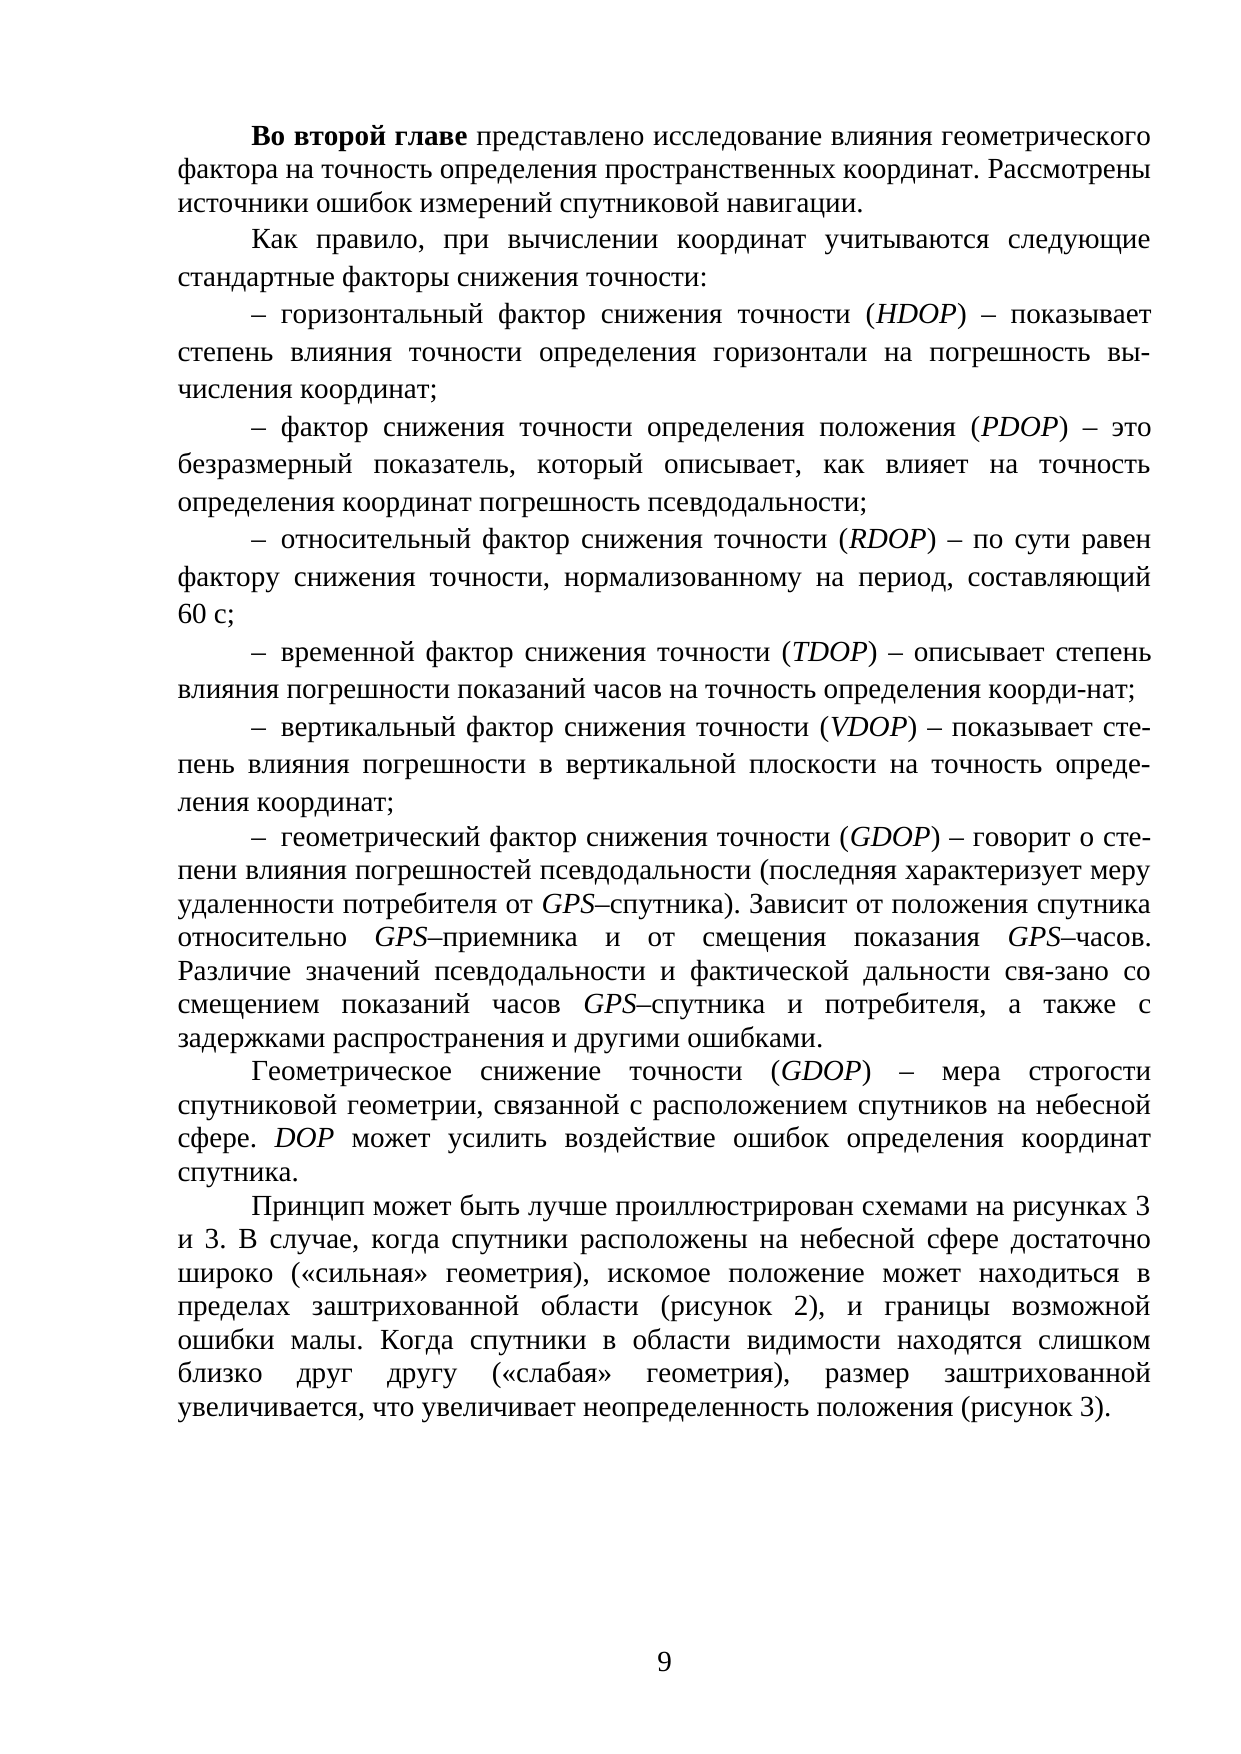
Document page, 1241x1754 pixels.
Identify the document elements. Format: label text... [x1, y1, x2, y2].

text – вертикальный фактор снижения точности (VDOP) – показывает сте-пень влияния погрешности в вертикальной плоскости на точность опреде-ления координат; [177, 706, 1152, 819]
text – геометрический фактор снижения точности (GDOP) – говорит о сте-пени влияния погрешностей псевдодальности (последняя характеризует меру удаленности потребителя от GPS–спутника). Зависит от положения спутника относительно GPS–приемника и от смещения показания GPS–часов. Различие значений псевдодальности и фактической дальности свя-зано со смещением показаний часов GPS–спутника и потребителя, а также с задержками распространения и другими ошибками. [177, 819, 1152, 1053]
text Геометрическое снижение точности (GDOP) – мера строгости спутниковой геометрии, связанной с расположением спутников на небесной сфере. DOP может усилить воздействие ошибок определения координат спутника. [177, 1053, 1152, 1188]
text Принцип может быть лучше проиллюстрирован схемами на рисунках 3 и 3. В случае, когда спутники расположены на небесной сфере достаточно широко («сильная» геометрия), искомое положение может находиться в пределах заштрихованной области (рисунок 2), и границы возможной ошибки малы. Когда спутники в области видимости находятся слишком близко друг другу («слабая» геометрия), размер заштрихованной увеличивается, что увеличивает неопределенность положения (рисунок 3). [177, 1188, 1152, 1422]
text Как правило, при вычислении координат учитываются следующие стандартные факторы снижения точности: [177, 219, 1152, 294]
text – фактор снижения точности определения положения (PDOP) – это безразмерный показатель, который описывает, как влияет на точность определения координат погрешность псевдодальности; [177, 406, 1152, 519]
text Во второй главе представлено исследование влияния геометрического фактора на точность определения пространственных координат. Рассмотрены источники ошибок измерений спутниковой навигации. [177, 118, 1152, 219]
text – временной фактор снижения точности (TDOP) – описывает степень влияния погрешности показаний часов на точность определения коорди-нат; [177, 631, 1152, 706]
text – относительный фактор снижения точности (RDOP) – по сути равен фактору снижения точности, нормализованному на период, составляющий 60 с; [177, 519, 1152, 631]
text – горизонтальный фактор снижения точности (HDOP) – показывает степень влияния точности определения горизонтали на погрешность вы-числения координат; [177, 294, 1152, 406]
